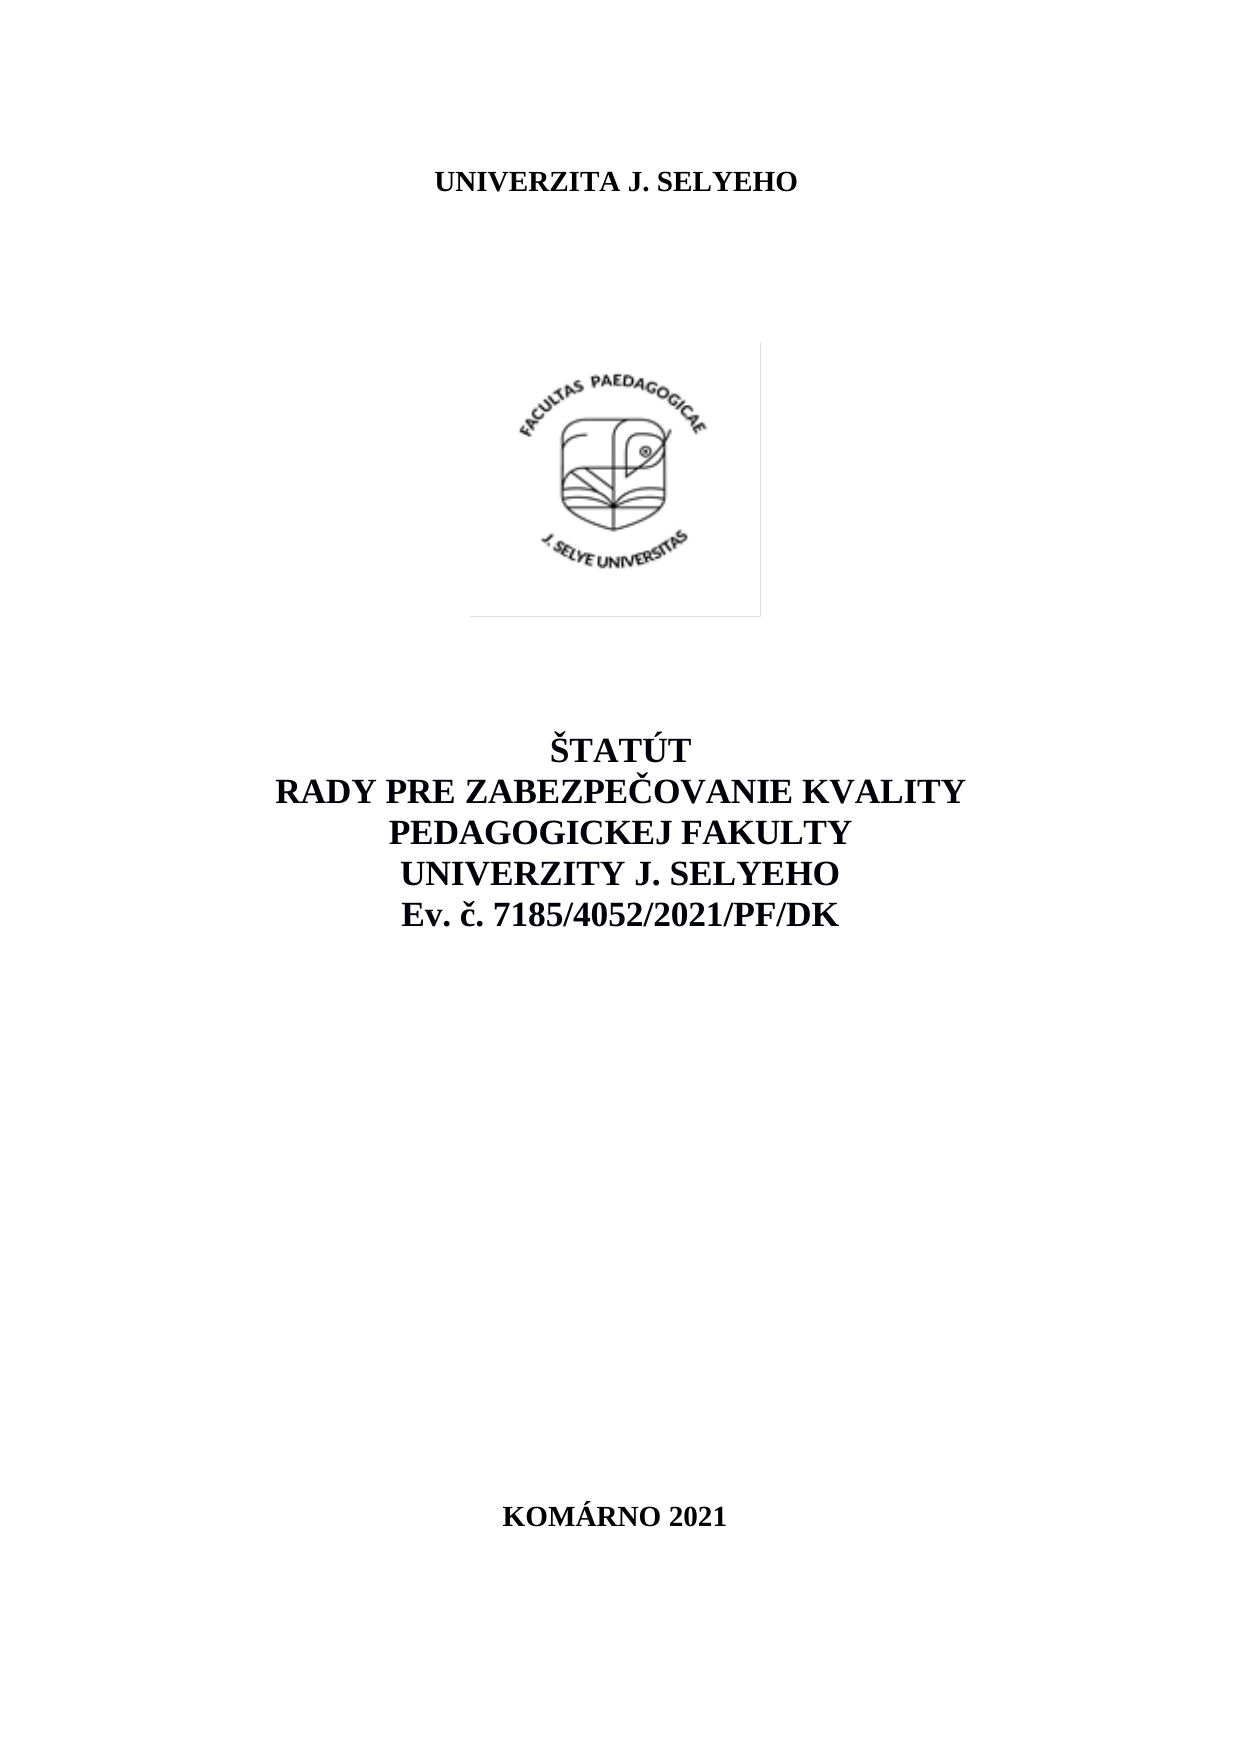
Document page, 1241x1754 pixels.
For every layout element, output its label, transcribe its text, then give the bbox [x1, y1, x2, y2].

title ŠTATÚT [259, 729, 981, 770]
text UNIVERZITA J. SELYEHO [98, 164, 1134, 198]
text Ev. č. 7185/4052/2021/PF/DK [259, 893, 980, 934]
text UNIVERZITY J. SELYEHO [259, 852, 980, 893]
title PEDAGOGICKEJ FAKULTY [259, 811, 982, 852]
title RADY PRE ZABEZPEČOVANIE KVALITY [259, 770, 982, 811]
text KOMÁRNO 2021 [98, 1499, 1131, 1533]
picture [469, 342, 763, 619]
